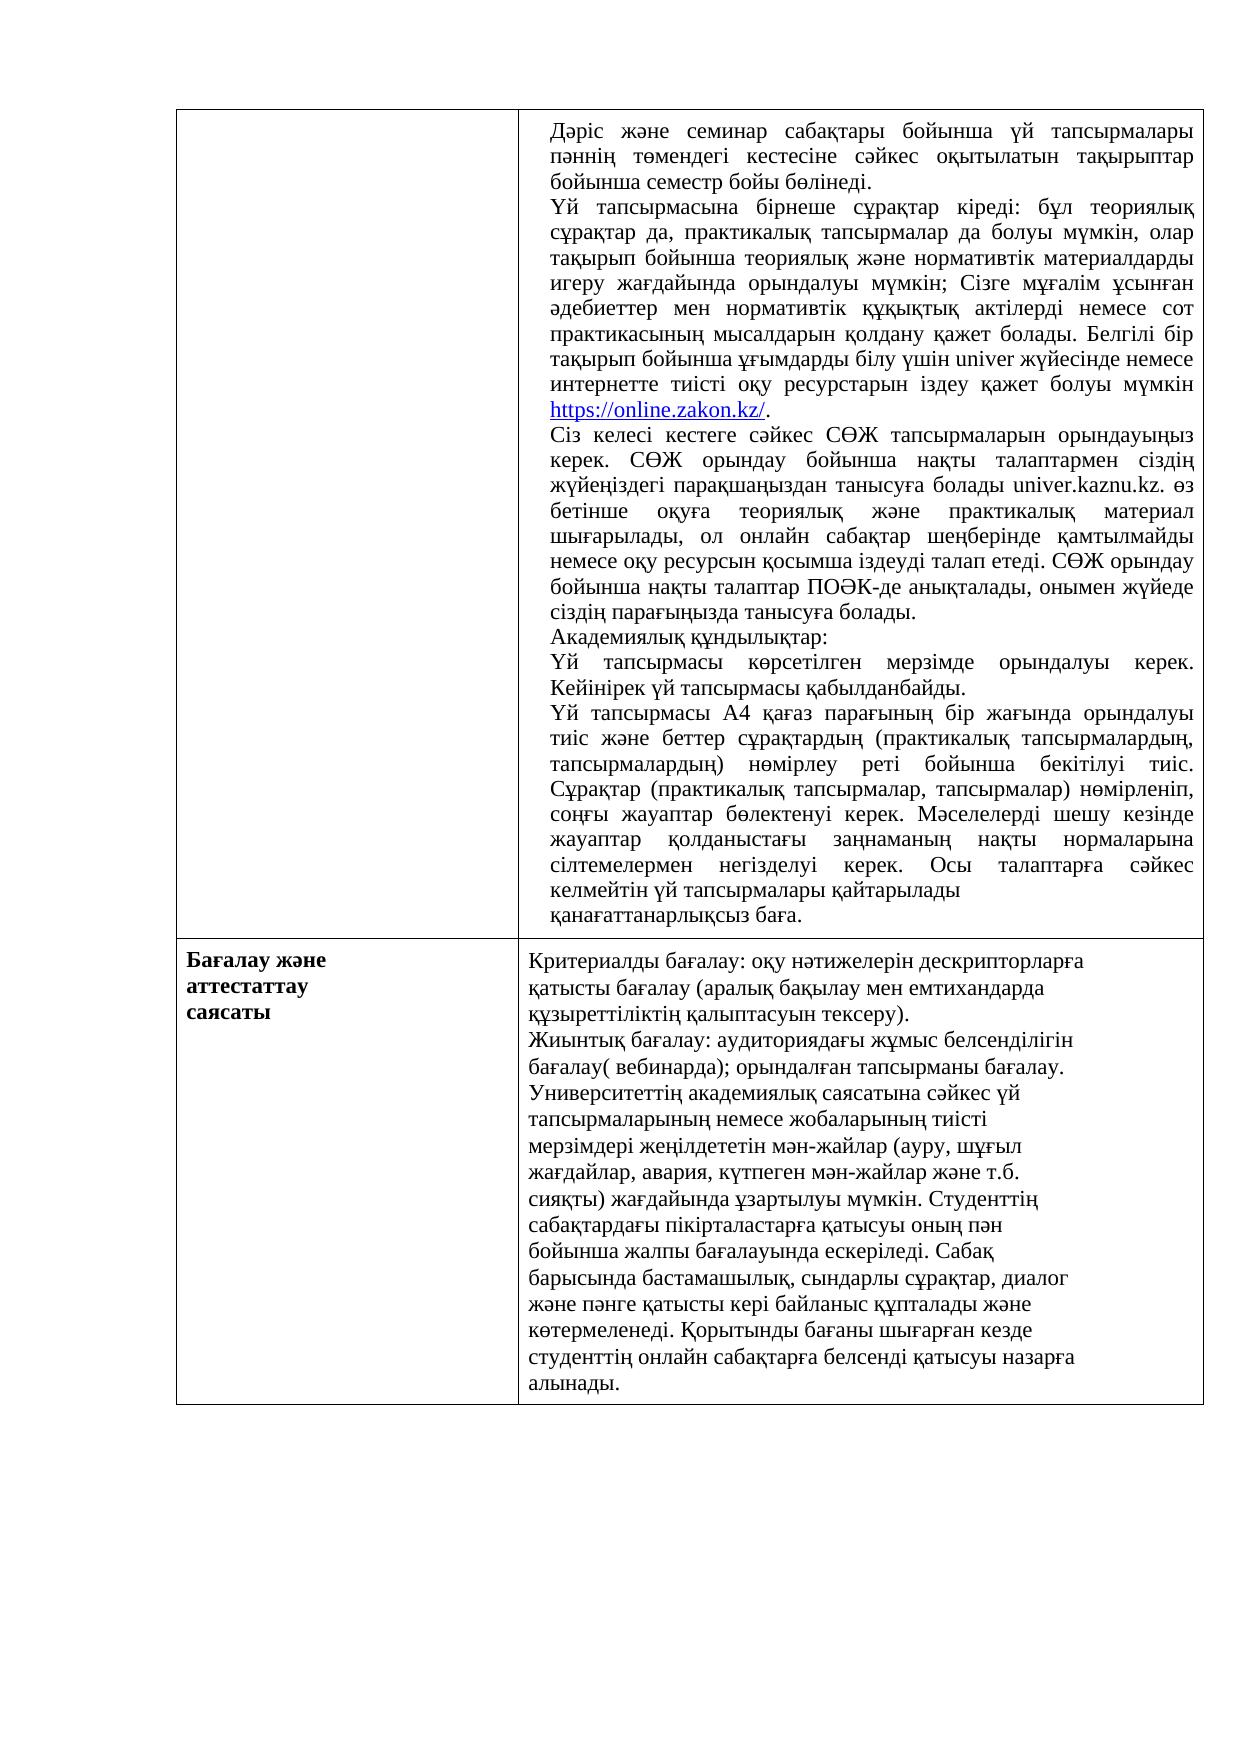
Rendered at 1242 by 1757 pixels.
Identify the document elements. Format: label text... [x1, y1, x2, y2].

table_header [177, 110, 518, 938]
table_cell Критериалды бағалау: оқу нәтижелерін дескрипторларға қатысты бағалау (аралық бақылау мен емтихандарда құзыреттіліктің қалыптасуын тексеру). Жиынтық бағалау: аудиториядағы жұмыс белсенділігін бағалау( вебинарда); орындалған тапсырманы бағалау. Университеттің академиялық саясатына сәйкес үй тапсырмаларының немесе жобаларының тиісті мерзімдері жеңілдететін мән-жайлар (ауру, шұғыл жағдайлар, авария, күтпеген мән-жайлар және т.б. сияқты) жағдайында ұзартылуы мүмкін. Студенттің сабақтардағы пікірталастарға қатысуы оның пән бойынша жалпы бағалауында ескеріледі. Сабақ барысында бастамашылық, сындарлы сұрақтар, диалог және пәнге қатысты кері байланыс құпталады және көтермеленеді. Қорытынды бағаны шығарған кезде студенттің онлайн сабақтарға белсенді қатысуы назарға алынады. [519, 939, 1203, 1404]
table_cell Бағалау және аттестаттау саясаты [177, 939, 518, 1404]
table_header Дәріс және семинар сабақтары бойынша үй тапсырмалары пәннің төмендегі кестесіне сәйкес оқытылатын тақырыптар бойынша семестр бойы бөлінеді. Үй тапсырмасына бірнеше сұрақтар кіреді: бұл теориялық сұрақтар да, практикалық тапсырмалар да болуы мүмкін, олар тақырып бойынша теориялық және нормативтік материалдарды игеру жағдайында орындалуы мүмкін; Сізге мұғалім ұсынған әдебиеттер мен нормативтік құқықтық актілерді немесе сот практикасының мысалдарын қолдану қажет болады. Белгілі бір тақырып бойынша ұғымдарды білу үшін univer жүйесінде немесе интернетте тиісті оқу ресурстарын іздеу қажет болуы мүмкін https://online.zakon.kz/. Сіз келесі кестеге сәйкес СӨЖ тапсырмаларын орындауыңыз керек. СӨЖ орындау бойынша нақты талаптармен сіздің жүйеңіздегі парақшаңыздан танысуға болады univer.kaznu.kz. өз бетінше оқуға теориялық және практикалық материал шығарылады, ол онлайн сабақтар шеңберінде қамтылмайды немесе оқу ресурсын қосымша іздеуді талап етеді. СӨЖ орындау бойынша нақты талаптар ПОӘК-де анықталады, онымен жүйеде сіздің парағыңызда танысуға болады. Академиялық құндылықтар: Үй тапсырмасы көрсетілген мерзімде орындалуы керек. Кейінірек үй тапсырмасы қабылданбайды. Үй тапсырмасы А4 қағаз парағының бір жағында орындалуы тиіс және беттер сұрақтардың (практикалық тапсырмалардың, тапсырмалардың) нөмірлеу реті бойынша бекітілуі тиіс. Сұрақтар (практикалық тапсырмалар, тапсырмалар) нөмірленіп, соңғы жауаптар бөлектенуі керек. Мәселелерді шешу кезінде жауаптар қолданыстағы заңнаманың нақты нормаларына сілтемелермен негізделуі керек. Осы талаптарға сәйкес келмейтін үй тапсырмалары қайтарылады қанағаттанарлықсыз баға. [519, 110, 1203, 938]
